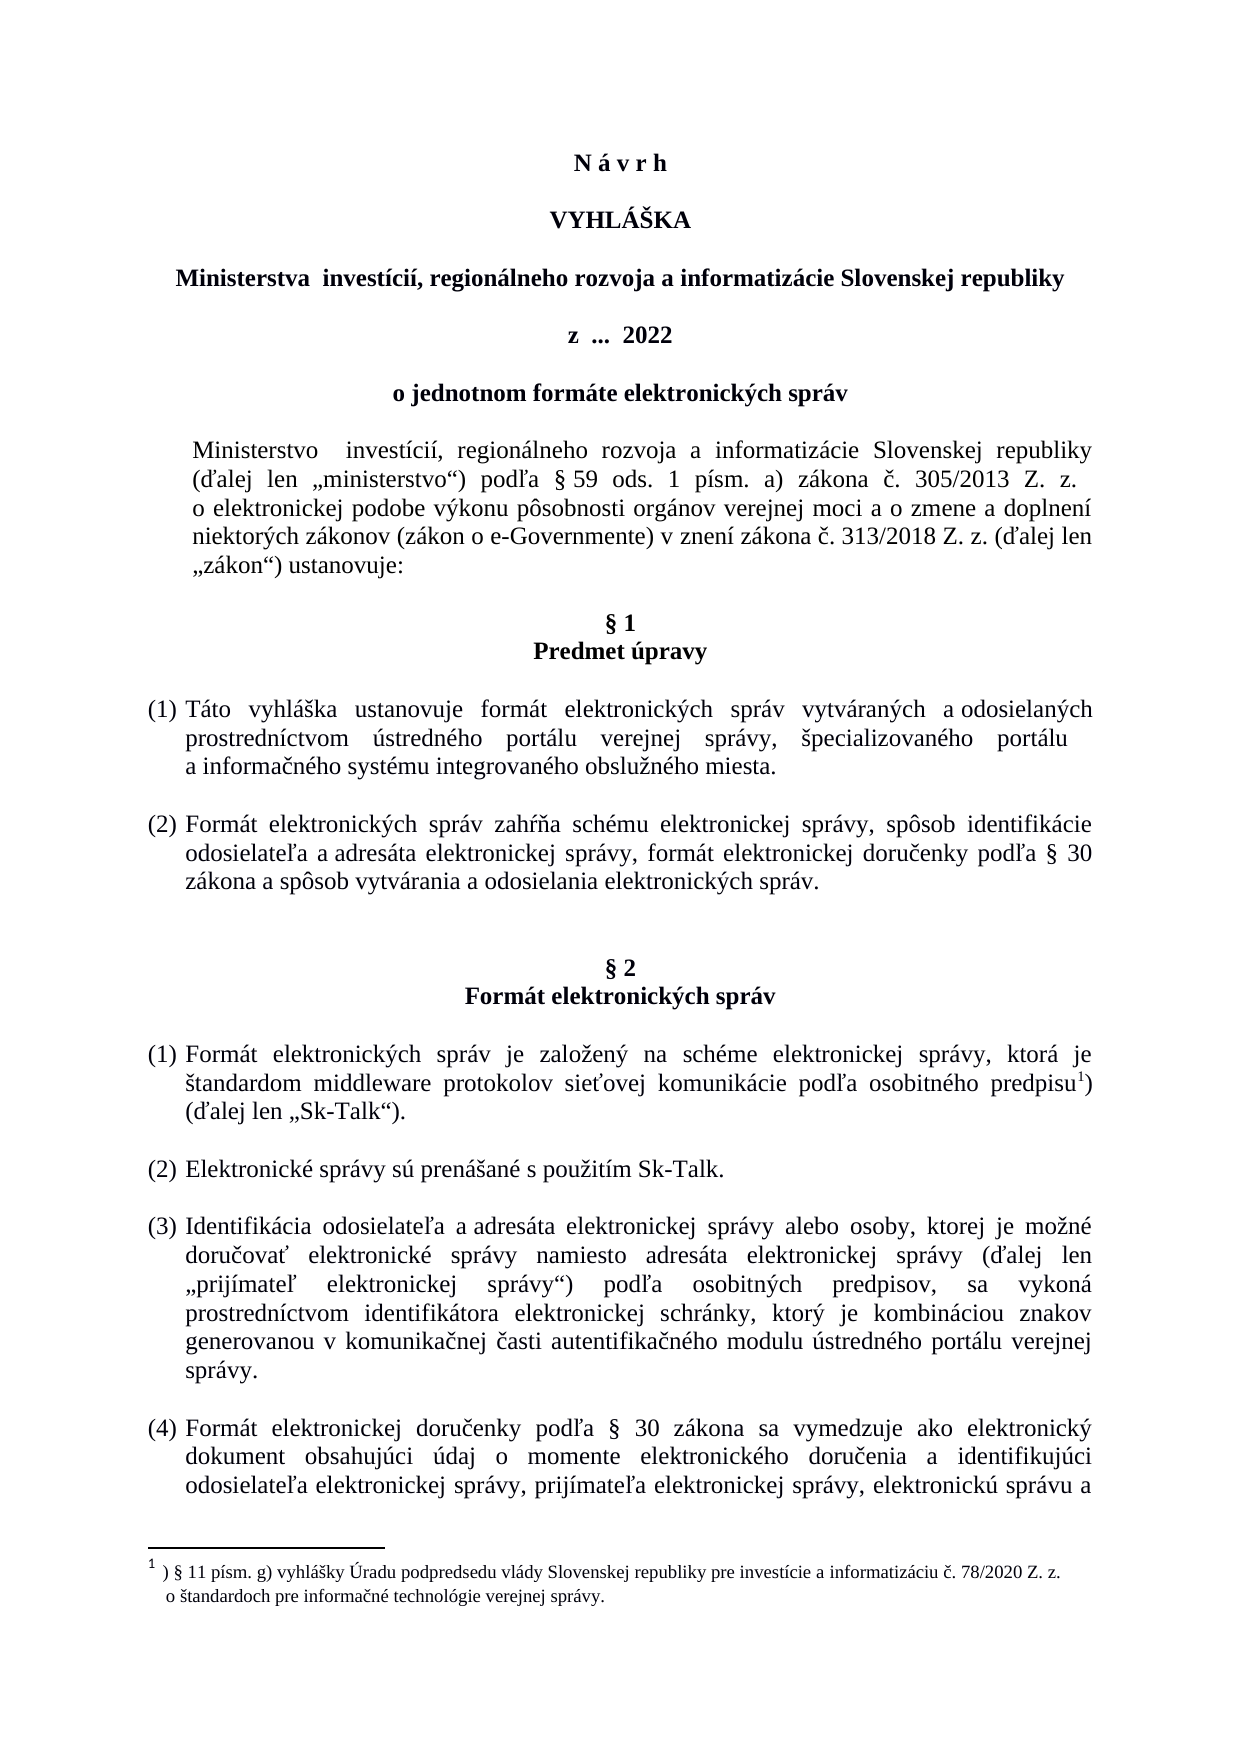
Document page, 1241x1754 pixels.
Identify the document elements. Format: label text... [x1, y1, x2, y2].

text N á v r h [148, 148, 1093, 176]
text VYHLÁŠKA [148, 205, 1093, 234]
list Elektronické správy sú prenášané s použitím Sk-Talk. [148, 1154, 1093, 1183]
text § 1 [148, 608, 1093, 636]
text Formát elektronických správ [148, 981, 1093, 1010]
text z ... 2022 [148, 320, 1093, 349]
text o jednotnom formáte elektronických správ [148, 378, 1093, 406]
list Formát elektronických správ je založený na schéme elektronickej správy, ktorá je štandardom middleware protokolov sieťovej komunikácie podľa osobitného predpisu) (ďalej len „Sk-Talk“). [148, 1039, 1093, 1125]
text § 2 [148, 953, 1093, 981]
list Formát elektronických správ zahŕňa schému elektronickej správy, spôsob identifikácie odosielateľa a adresáta elektronickej správy, formát elektronickej doručenky podľa § 30 zákona a spôsob vytvárania a odosielania elektronických správ. [148, 809, 1093, 895]
text Predmet úpravy [148, 636, 1093, 665]
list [148, 1413, 1093, 1499]
list Táto vyhláška ustanovuje formát elektronických správ vytváraných a odosielaných prostredníctvom ústredného portálu verejnej správy, špecializovaného portálu a informačného systému integrovaného obslužného miesta. [148, 694, 1093, 780]
text Ministerstva investícií, regionálneho rozvoja a informatizácie Slovenskej republiky [148, 263, 1093, 291]
text Ministerstvo investícií, regionálneho rozvoja a informatizácie Slovenskej republiky (ďalej len „ministerstvo“) podľa § 59 ods. 1 písm. a) zákona č. 305/2013 Z. z. o elektronickej podobe výkonu pôsobnosti orgánov verejnej moci a o zmene a doplnení niektorých zákonov (zákon o e-Governmente) v znení zákona č. 313/2018 Z. z. (ďalej len „zákon“) ustanovuje: [192, 435, 1093, 579]
list Identifikácia odosielateľa a adresáta elektronickej správy alebo osoby, ktorej je možné doručovať elektronické správy namiesto adresáta elektronickej správy (ďalej len „prijímateľ elektronickej správy“) podľa osobitných predpisov, sa vykoná prostredníctvom identifikátora elektronickej schránky, ktorý je kombináciou znakov generovanou v komunikačnej časti autentifikačného modulu ústredného portálu verejnej správy. [148, 1211, 1093, 1384]
